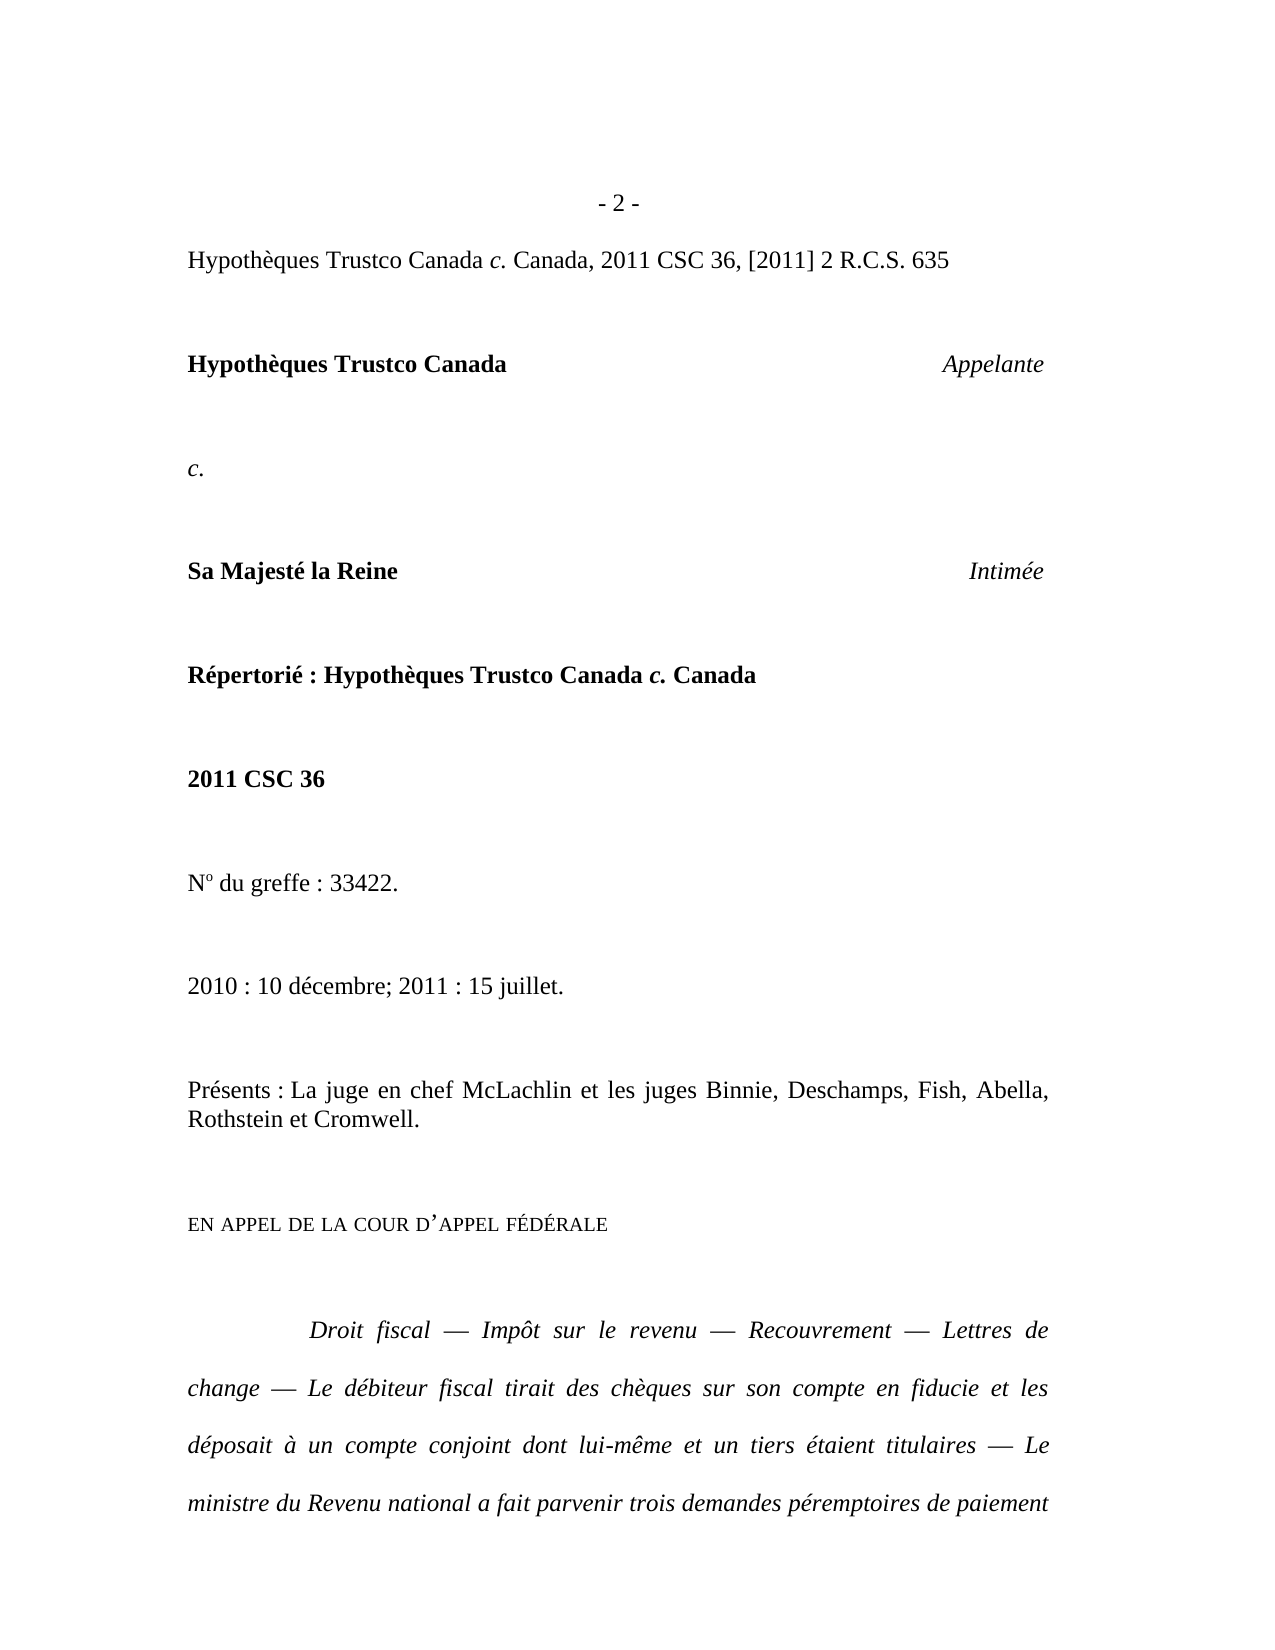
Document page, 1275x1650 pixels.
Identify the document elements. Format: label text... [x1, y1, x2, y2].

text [187, 1315, 1050, 1516]
text Sa Majesté la Reine Intimée [187, 556, 1050, 585]
text No du greffe : 33422. [187, 868, 1050, 896]
text Présents : La juge en chef McLachlin et les juges Binnie, Deschamps, Fish, Abella, Rothstein et Cromwell. [187, 1075, 1050, 1133]
text Hypothèques Trustco Canada c. Canada, 2011 CSC 36, [2011] 2 R.C.S. 635 [187, 245, 1050, 274]
text Répertorié : Hypothèques Trustco Canada c. Canada [187, 660, 1050, 689]
text c. [187, 453, 1050, 481]
text en appel de la cour d’appel fédérale [187, 1208, 1050, 1236]
text Hypothèques Trustco Canada Appelante [187, 349, 1050, 378]
text 2011 CSC 36 [187, 764, 1050, 793]
text 2010 : 10 décembre; 2011 : 15 juillet. [187, 971, 1050, 1000]
